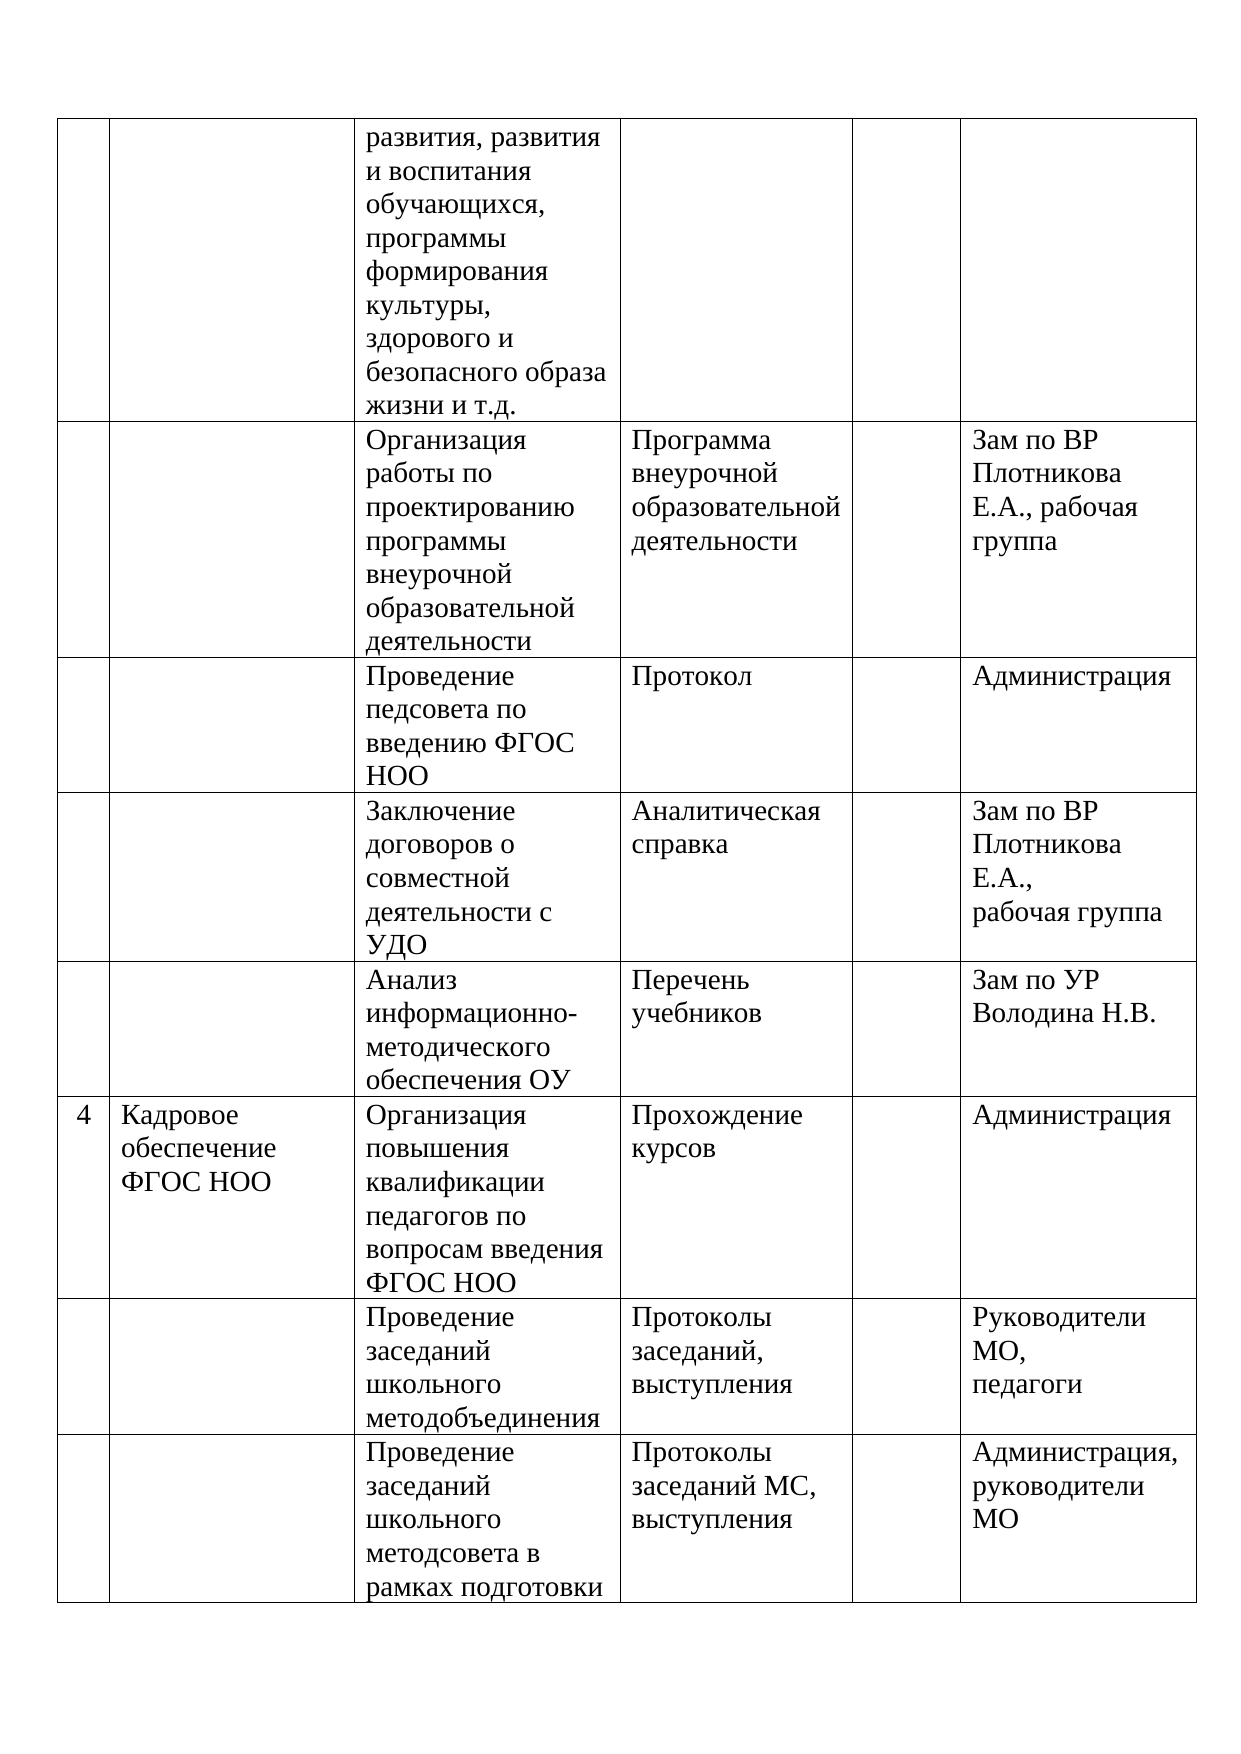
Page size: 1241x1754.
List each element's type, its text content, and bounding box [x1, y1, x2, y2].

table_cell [355, 119, 620, 421]
table_cell [58, 793, 109, 961]
table_cell [58, 422, 109, 657]
table_cell [853, 793, 960, 961]
table_cell Организация работы по проектированию программы внеурочной образовательной деятельности [355, 422, 620, 657]
table_cell Организация повышения квалификации педагогов по вопросам введения ФГОС НОО [355, 1097, 620, 1298]
table_cell [853, 119, 960, 421]
table_cell Программа внеурочной образовательной деятельности [621, 422, 852, 657]
table_cell [110, 793, 354, 961]
table_cell Проведение заседаний школьного методобъединения [355, 1299, 620, 1433]
table_cell Протокол [621, 658, 852, 792]
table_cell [355, 1435, 620, 1602]
table_cell Зам по ВР Плотникова Е.А., рабочая группа [961, 793, 1196, 961]
table_cell Зам по ВР Плотникова Е.А., рабочая группа [961, 422, 1196, 657]
table_cell Перечень учебников [621, 962, 852, 1096]
table_cell [110, 658, 354, 792]
table_cell Зам по УР Володина Н.В. [961, 962, 1196, 1096]
table_cell Протоколы заседаний, выступления [621, 1299, 852, 1433]
table_cell [58, 962, 109, 1096]
table_cell [110, 962, 354, 1096]
table_cell [853, 1299, 960, 1433]
table_cell Проведение педсовета по введению ФГОС НОО [355, 658, 620, 792]
table_cell [58, 119, 109, 421]
table_cell Администрация [961, 658, 1196, 792]
table_cell Заключение договоров о совместной деятельности с УДО [355, 793, 620, 961]
table_cell [853, 1435, 960, 1602]
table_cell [961, 119, 1196, 421]
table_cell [621, 119, 852, 421]
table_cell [961, 1435, 1196, 1602]
table_cell [58, 658, 109, 792]
table_cell [110, 119, 354, 421]
table_cell 4 [58, 1097, 109, 1298]
table_cell [853, 962, 960, 1096]
table_cell [110, 1435, 354, 1602]
table_cell [853, 422, 960, 657]
table_cell [58, 1299, 109, 1433]
table_cell Руководители МО, педагоги [961, 1299, 1196, 1433]
table_cell [110, 422, 354, 657]
table_cell Аналитическая справка [621, 793, 852, 961]
table_cell [853, 1097, 960, 1298]
table_cell Кадровое обеспечение ФГОС НОО [110, 1097, 354, 1298]
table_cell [621, 1435, 852, 1602]
table_cell Прохождение курсов [621, 1097, 852, 1298]
table_cell Администрация [961, 1097, 1196, 1298]
table_cell [110, 1299, 354, 1433]
table_cell [58, 1435, 109, 1602]
table_cell [853, 658, 960, 792]
table_cell Анализ информационно-методического обеспечения ОУ [355, 962, 620, 1096]
